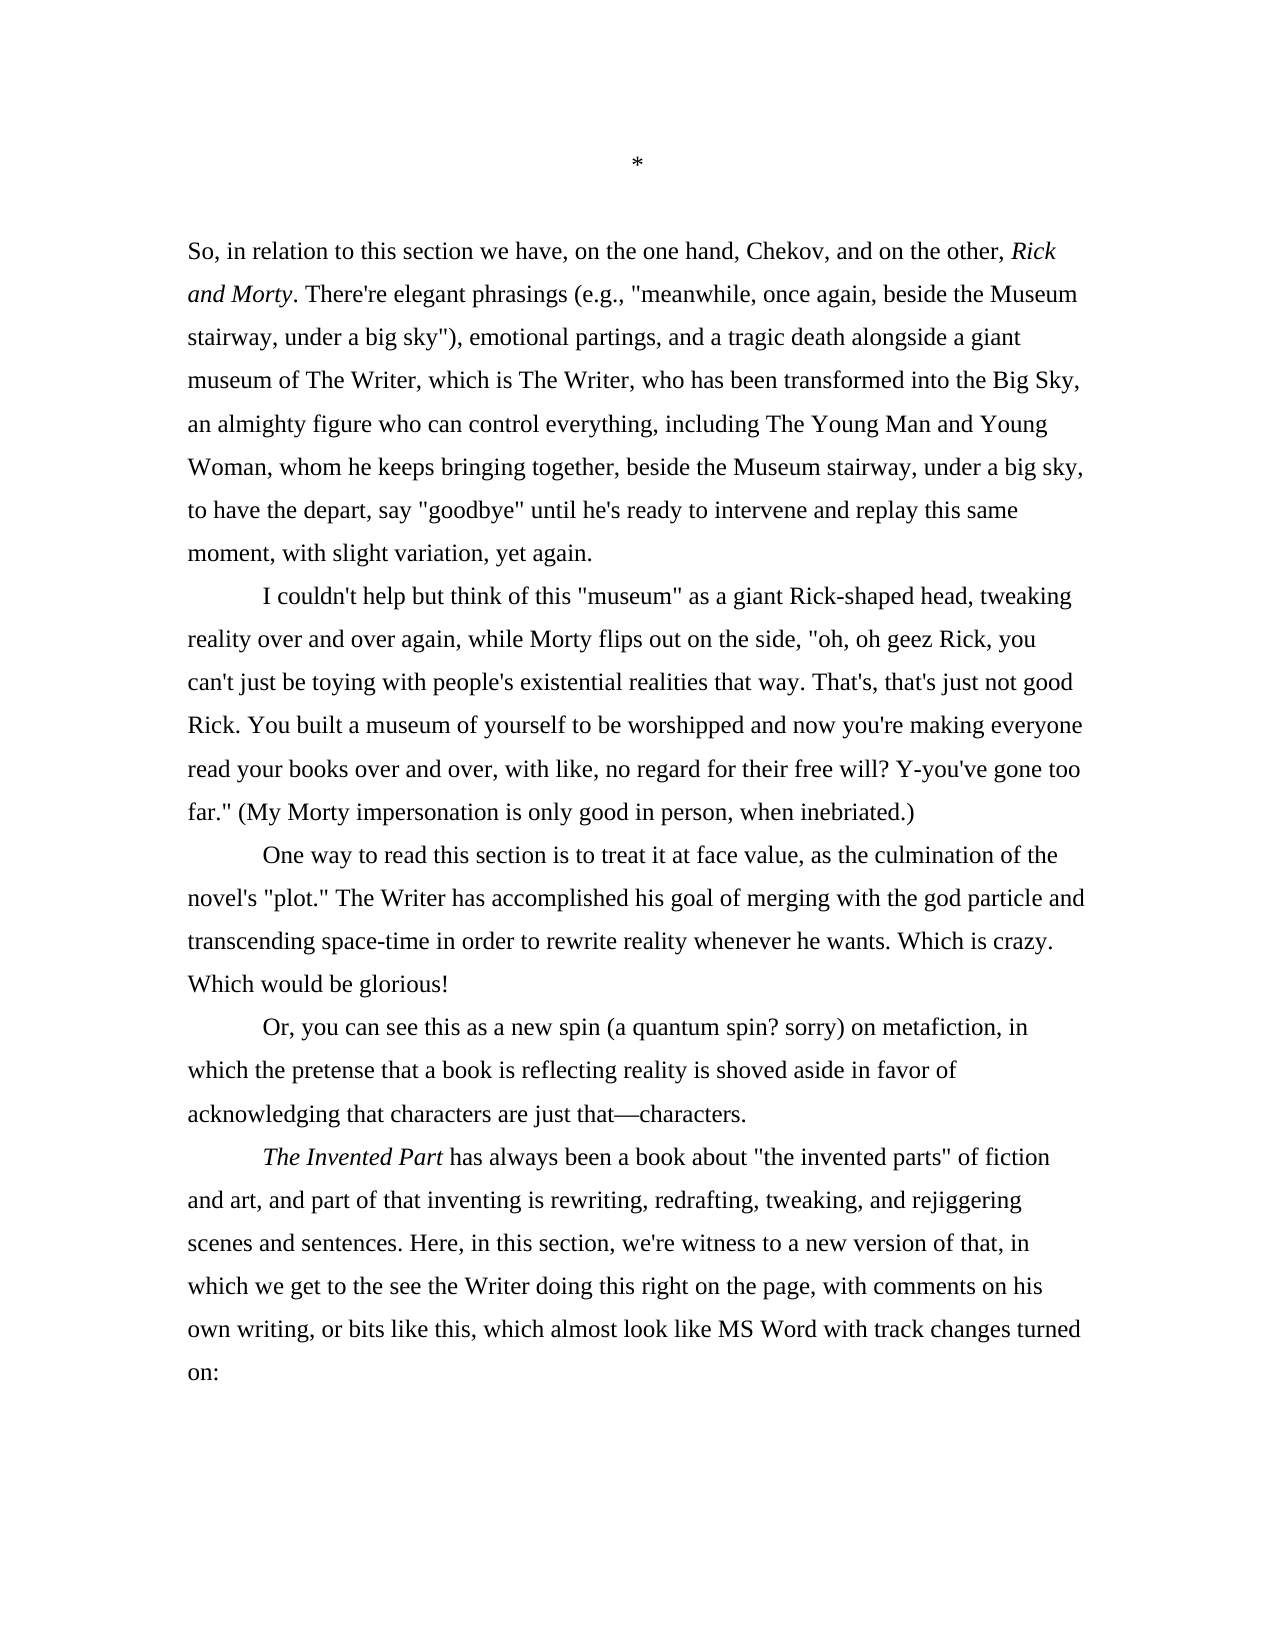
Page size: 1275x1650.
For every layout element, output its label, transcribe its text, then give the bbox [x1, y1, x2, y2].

text * [187, 150, 1087, 179]
text One way to read this section is to treat it at face value, as the culmination of the novel's "plot." The Writer has accomplished his goal of merging with the god particle and transcending space-time in order to rewrite reality whenever he wants. Which is crazy. Which would be glorious! [187, 840, 1087, 998]
text I couldn't help but think of this "museum" as a giant Rick-shaped head, tweaking reality over and over again, while Morty flips out on the side, "oh, oh geez Rick, you can't just be toying with people's existential realities that way. That's, that's just not good Rick. You built a museum of yourself to be worshipped and now you're making everyone read your books over and over, with like, no regard for their free will? Y-you've gone too far." (My Morty impersonation is only good in person, when inebriated.) [187, 581, 1087, 826]
text The Invented Part has always been a book about "the invented parts" of fiction and art, and part of that inventing is rewriting, redrafting, tweaking, and rejiggering scenes and sentences. Here, in this section, we're witness to a new version of that, in which we get to the see the Writer doing this right on the page, with comments on his own writing, or bits like this, which almost look like MS Word with track changes turned on: [187, 1142, 1087, 1386]
text So, in relation to this section we have, on the one hand, Chekov, and on the other, Rick and Morty. There're elegant phrasings (e.g., "meanwhile, once again, beside the Museum stairway, under a big sky"), emotional partings, and a tragic death alongside a giant museum of The Writer, which is The Writer, who has been transformed into the Big Sky, an almighty figure who can control everything, including The Young Man and Young Woman, whom he keeps bringing together, beside the Museum stairway, under a big sky, to have the depart, say "goodbye" until he's ready to intervene and replay this same moment, with slight variation, yet again. [187, 236, 1087, 567]
text Or, you can see this as a new spin (a quantum spin? sorry) on metafiction, in which the pretense that a book is reflecting reality is shoved aside in favor of acknowledging that characters are just that—characters. [187, 1012, 1087, 1127]
